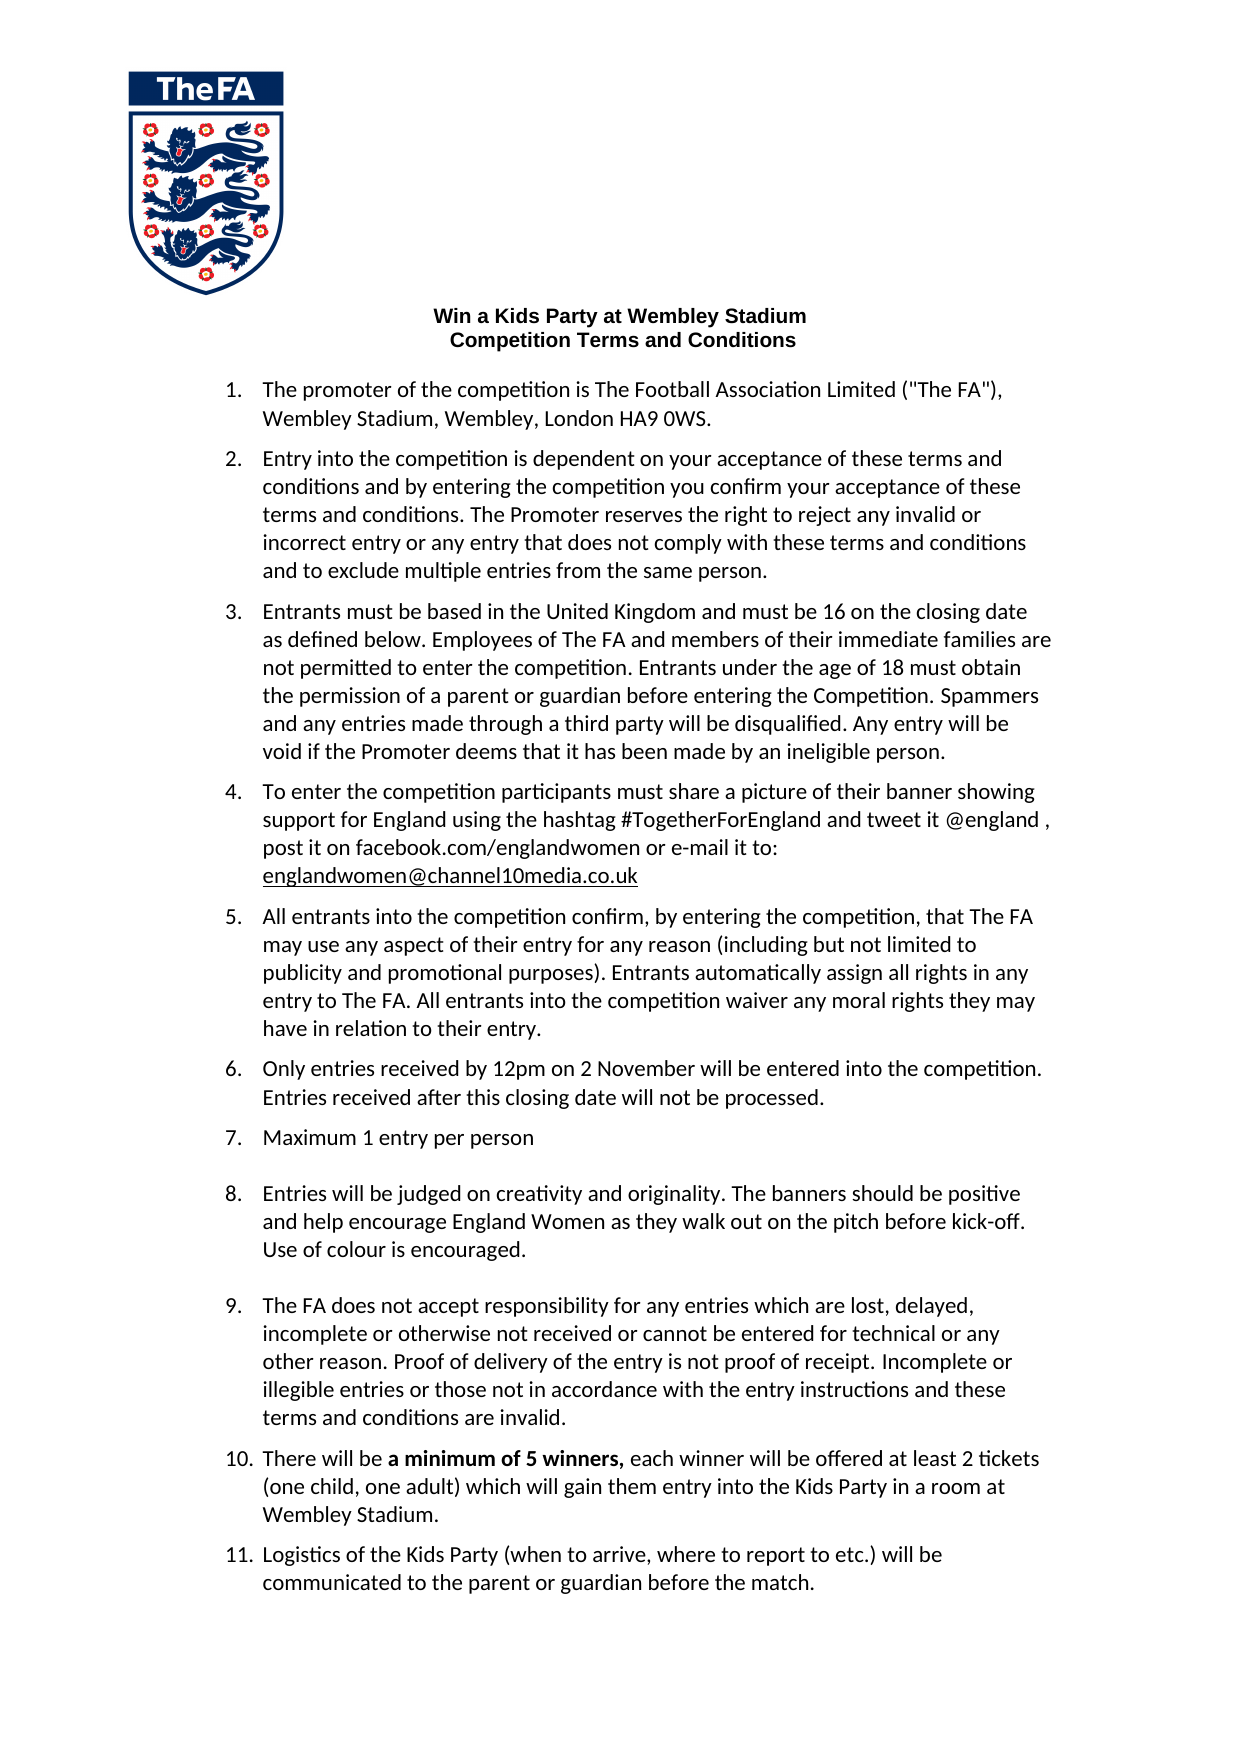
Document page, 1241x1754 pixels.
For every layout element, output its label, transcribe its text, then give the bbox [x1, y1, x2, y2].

list There will be a minimum of 5 winners, each winner will be offered at least 2 tickets (one child, one adult) which will gain them entry into the Kids Party in a room at Wembley Stadium. [225, 1444, 1053, 1528]
list Entrants must be based in the United Kingdom and must be 16 on the closing date as defined below. Employees of The FA and members of their immediate families are not permitted to enter the competition. Entrants under the age of 18 must obtain the permission of a parent or guardian before entering the Competition. Spammers and any entries made through a third party will be disqualified. Any entry will be void if the Promoter deems that it has been made by an ineligible person. [225, 597, 1053, 765]
list All entrants into the competition confirm, by entering the competition, that The FA may use any aspect of their entry for any reason (including but not limited to publicity and promotional purposes). Entrants automatically assign all rights in any entry to The FA. All entrants into the competition waiver any moral rights they may have in relation to their entry. [225, 902, 1053, 1042]
list Entry into the competition is dependent on your acceptance of these terms and conditions and by entering the competition you confirm your acceptance of these terms and conditions. The Promoter reserves the right to reject any invalid or incorrect entry or any entry that does not comply with these terms and conditions and to exclude multiple entries from the same person. [225, 444, 1053, 584]
picture [124, 67, 288, 300]
list Maximum 1 entry per person [225, 1123, 1053, 1151]
text Win a Kids Party at Wembley Stadium [187, 304, 1053, 328]
text Competition Terms and Conditions [187, 328, 1053, 352]
list Entries will be judged on creativity and originality. The banners should be positive and help encourage England Women as they walk out on the pitch before kick-off. Use of colour is encouraged. [225, 1179, 1053, 1263]
list To enter the competition participants must share a picture of their banner showing support for England using the hashtag #TogetherForEngland and tweet it @england , post it on facebook.com/englandwomen or e-mail it to: englandwomen@channel10media.co.uk [225, 777, 1053, 889]
list Logistics of the Kids Party (when to arrive, where to report to etc.) will be communicated to the parent or guardian before the match. [225, 1540, 1053, 1596]
list The promoter of the competition is The Football Association Limited ("The FA"), Wembley Stadium, Wembley, London HA9 0WS. [225, 376, 1053, 432]
list Only entries received by 12pm on 2 November will be entered into the competition. Entries received after this closing date will not be processed. [225, 1054, 1053, 1111]
list The FA does not accept responsibility for any entries which are lost, delayed, incomplete or otherwise not received or cannot be entered for technical or any other reason. Proof of delivery of the entry is not proof of receipt. Incomplete or illegible entries or those not in accordance with the entry instructions and these terms and conditions are invalid. [225, 1291, 1053, 1431]
